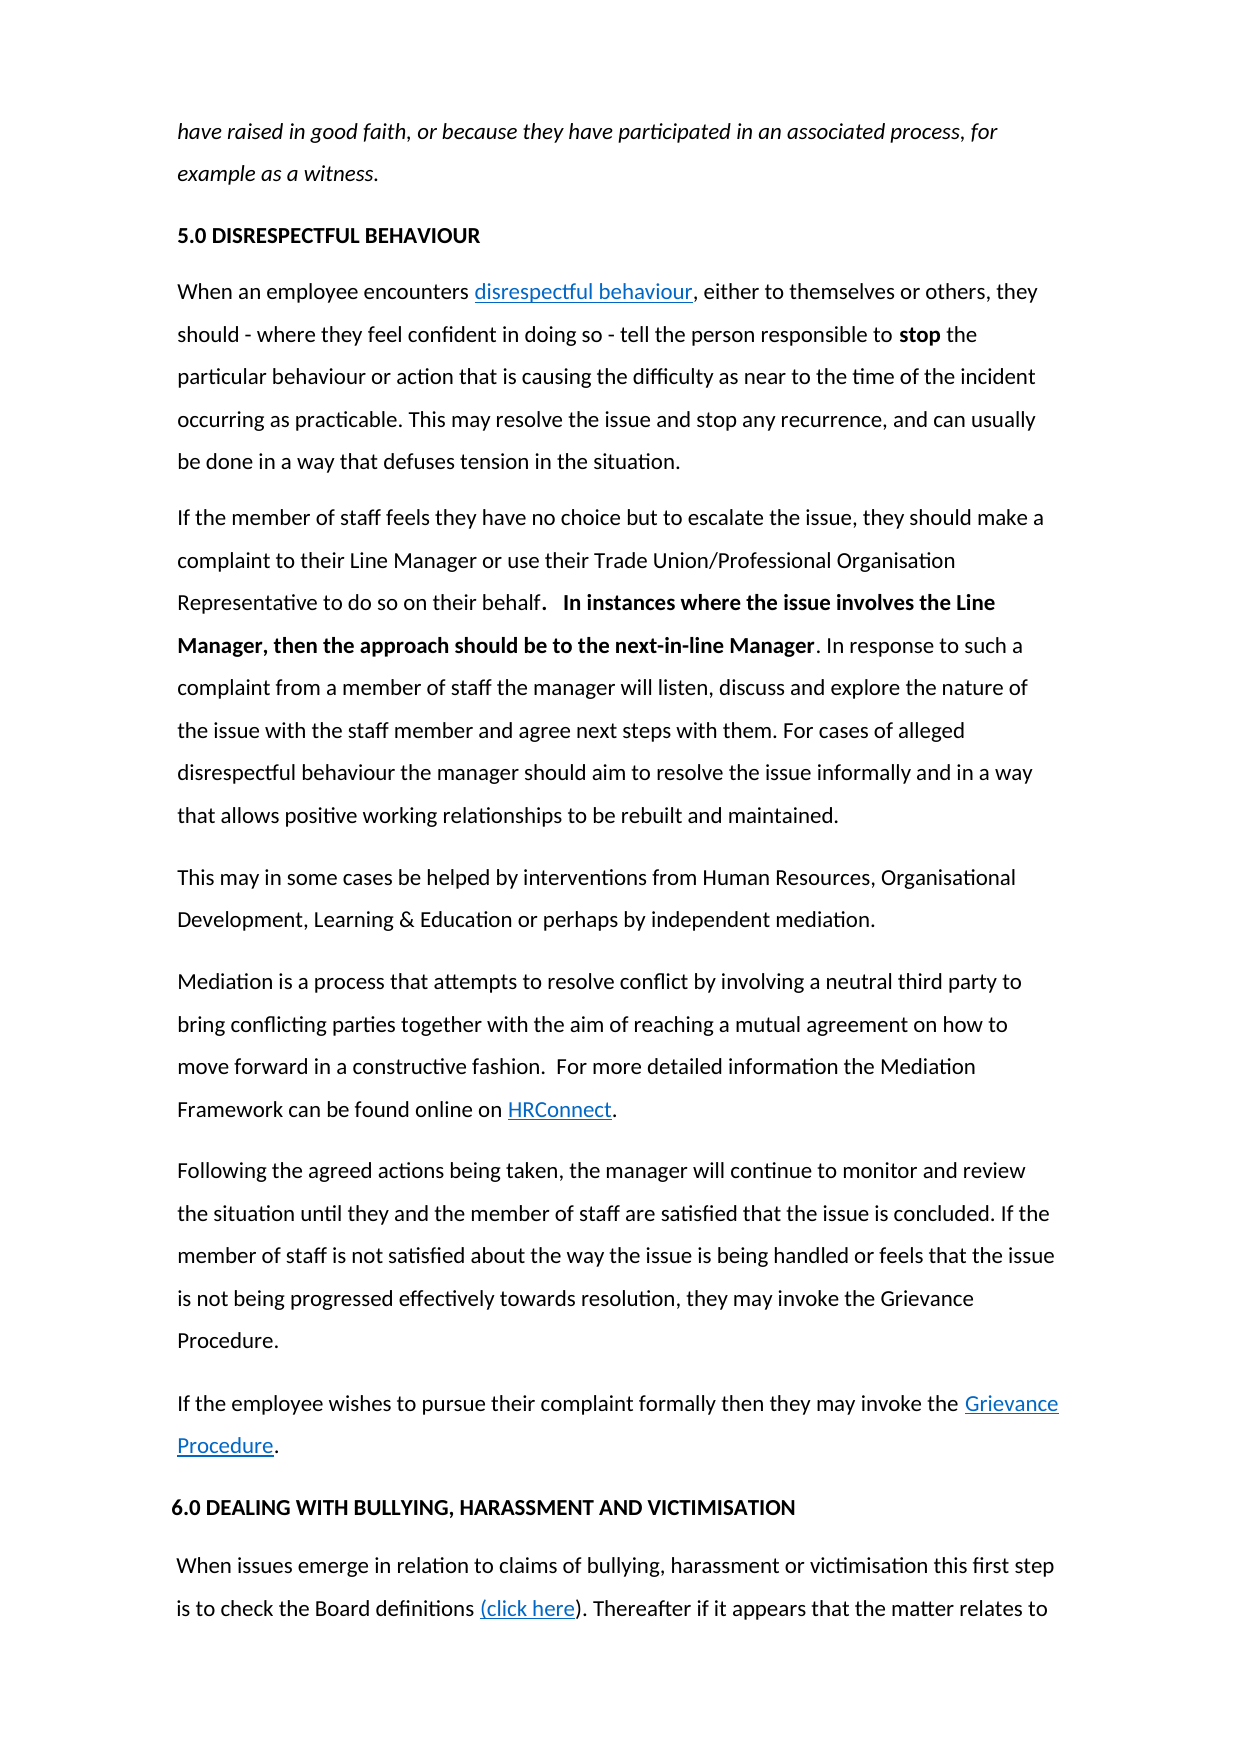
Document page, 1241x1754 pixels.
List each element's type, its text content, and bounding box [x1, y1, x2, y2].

text If the member of staff feels they have no choice but to escalate the issue, they should make a complaint to their Line Manager or use their Trade Union/Professional Organisation Representative to do so on their behalf. In instances where the issue involves the Line Manager, then the approach should be to the next-in-line Manager. In response to such a complaint from a member of staff the manager will listen, discuss and explore the nature of the issue with the staff member and agree next steps with them. For cases of alleged disrespectful behaviour the manager should aim to resolve the issue informally and in a way that allows positive working relationships to be rebuilt and maintained. [177, 489, 1063, 829]
text When an employee encounters disrespectful behaviour, either to themselves or others, they should - where they feel confident in doing so - tell the person responsible to stop the particular behaviour or action that is causing the difficulty as near to the time of the incident occurring as practicable. This may resolve the issue and stop any recurrence, and can usually be done in a way that defuses tension in the situation. [177, 263, 1063, 475]
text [176, 1537, 1064, 1622]
text Following the agreed actions being taken, the manager will continue to monitor and review the situation until they and the member of staff are satisfied that the issue is concluded. If the member of staff is not satisfied about the way the issue is being handled or feels that the issue is not being progressed effectively towards resolution, they may invoke the Grievance Procedure. [177, 1142, 1063, 1355]
text 6.0 DEALING WITH BULLYING, HARASSMENT AND VICTIMISATION [171, 1479, 1064, 1521]
text This may in some cases be helped by interventions from Human Resources, Organisational Development, Learning & Education or perhaps by independent mediation. [177, 848, 1063, 933]
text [177, 103, 1063, 188]
text If the employee wishes to pursue their complaint formally then they may invoke the Grievance Procedure. [177, 1374, 1063, 1459]
text Mediation is a process that attempts to resolve conflict by involving a neutral third party to bring conflicting parties together with the aim of reaching a mutual agreement on how to move forward in a constructive fashion. For more detailed information the Mediation Framework can be found online on HRConnect. [177, 953, 1063, 1123]
text 5.0 DISRESPECTFUL BEHAVIOUR [177, 207, 1063, 249]
